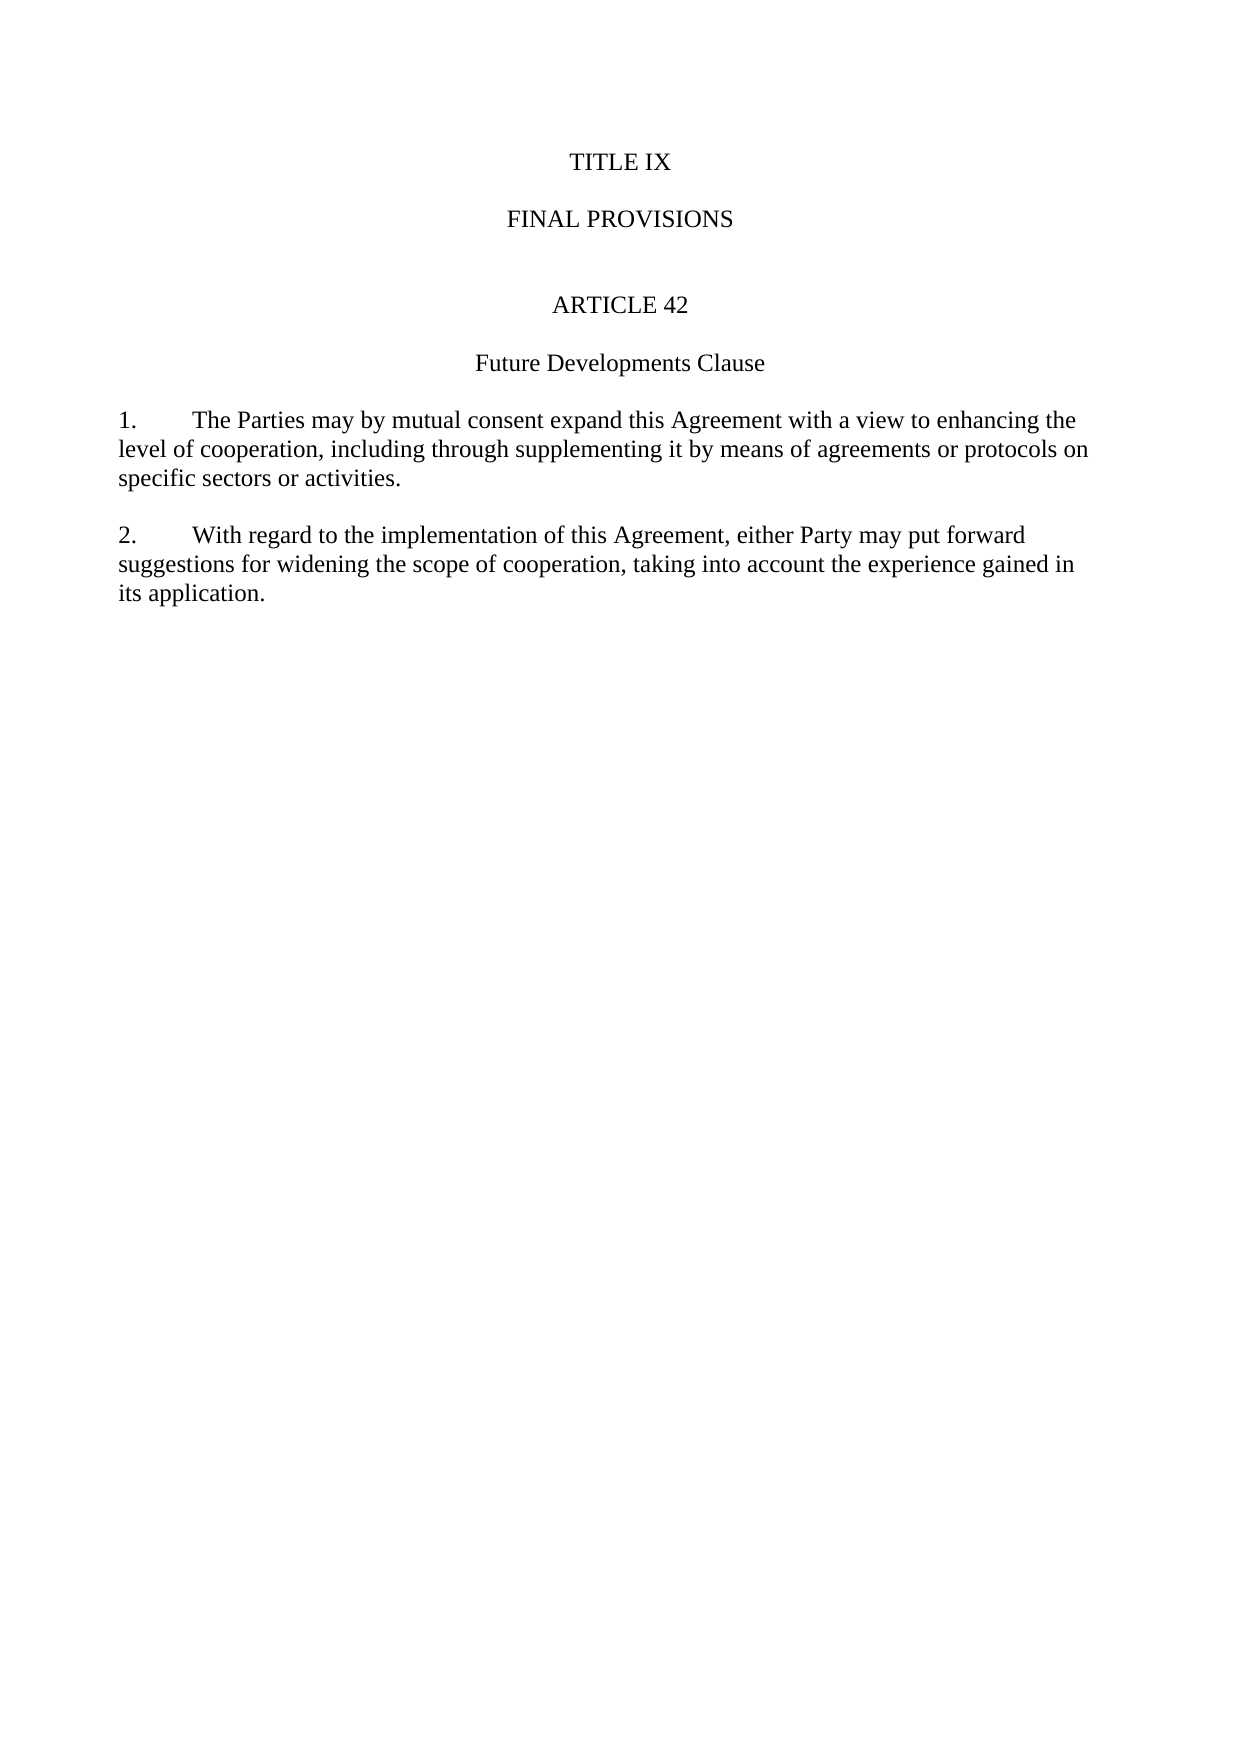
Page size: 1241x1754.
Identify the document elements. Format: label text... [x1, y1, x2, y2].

text TITLE IX [118, 147, 1122, 176]
text 1. The Parties may by mutual consent expand this Agreement with a view to enhancing the level of cooperation, including through supplementing it by means of agreements or protocols on specific sectors or activities. [118, 406, 1122, 492]
text FINAL PROVISIONS [118, 204, 1122, 233]
text Future Developments Clause [118, 348, 1122, 377]
text ARTICLE 42 [118, 291, 1122, 319]
text 2. With regard to the implementation of this Agreement, either Party may put forward suggestions for widening the scope of cooperation, taking into account the experience gained in its application. [118, 521, 1122, 607]
